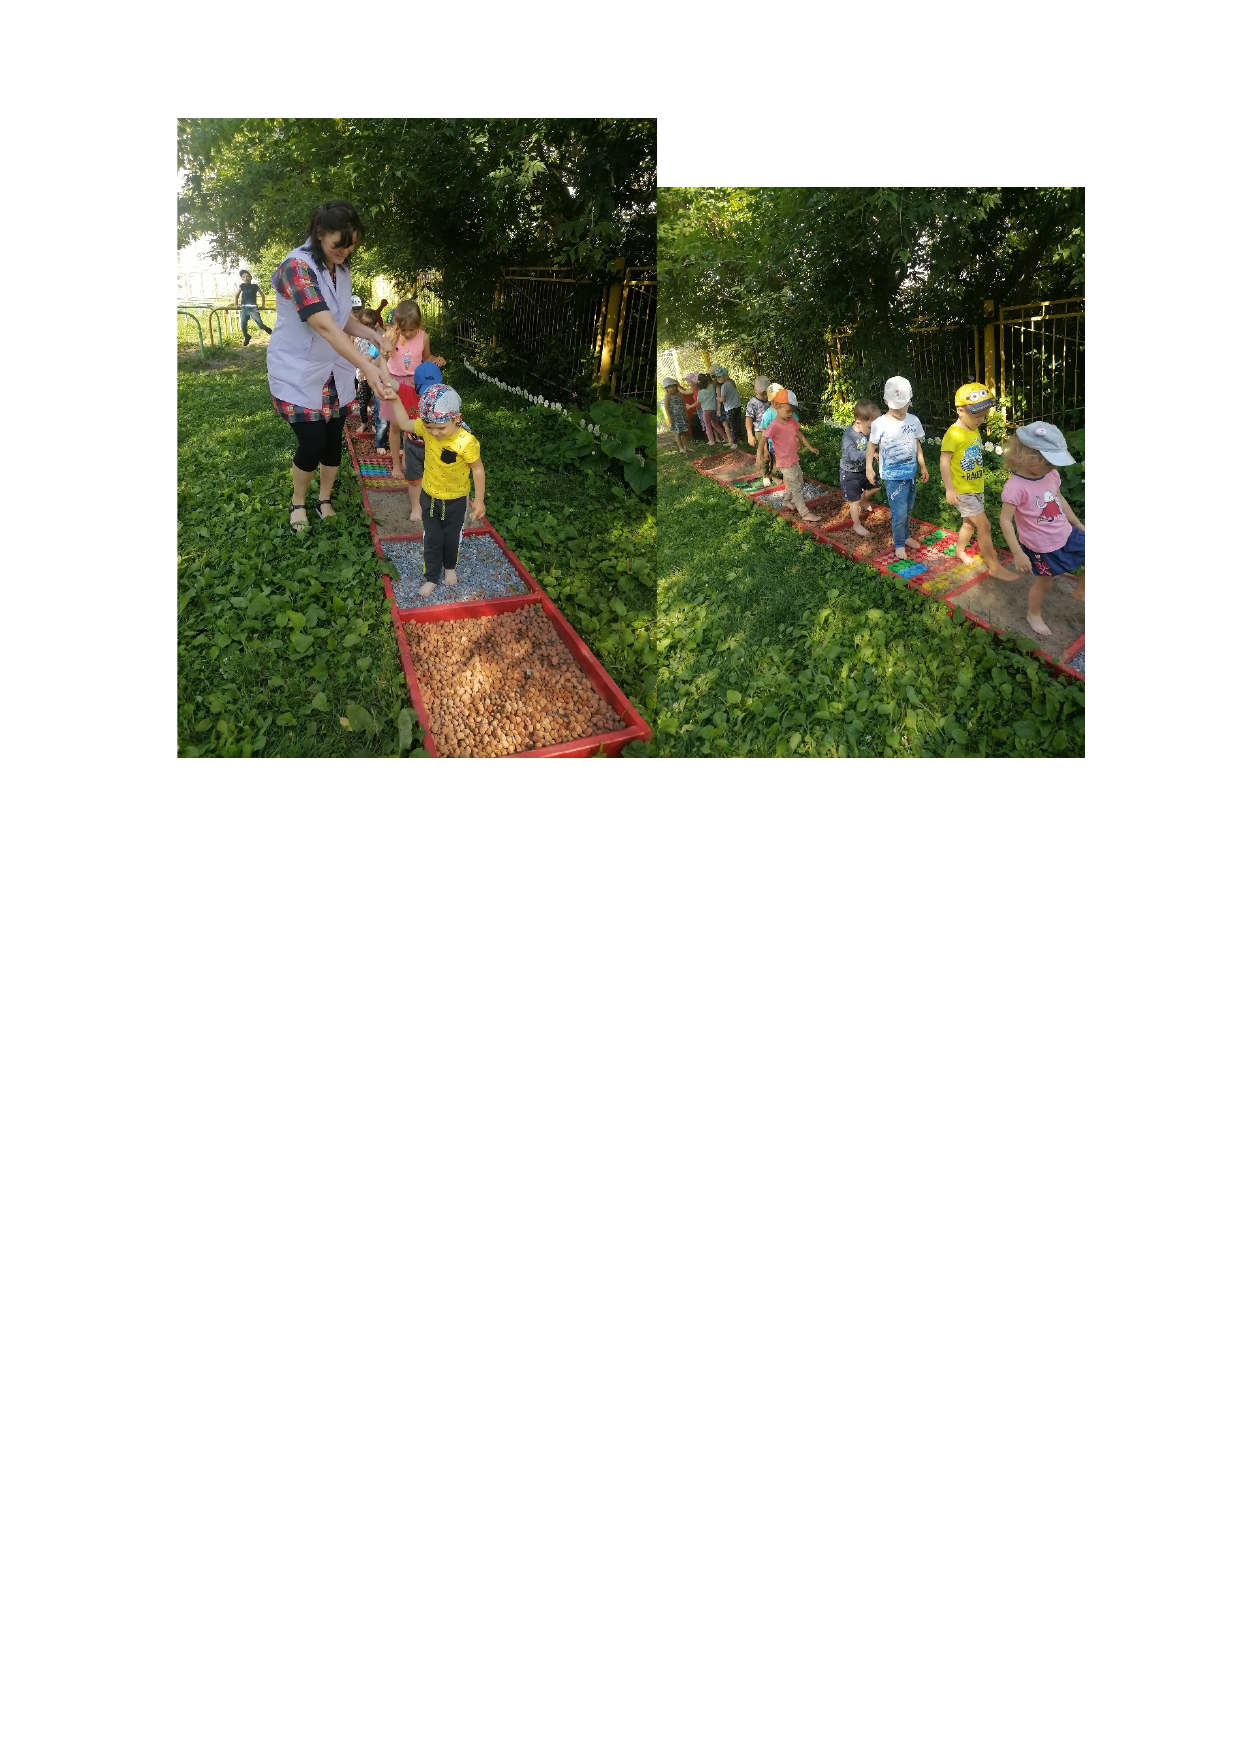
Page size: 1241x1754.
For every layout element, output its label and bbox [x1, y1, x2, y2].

picture [177, 118, 1085, 758]
